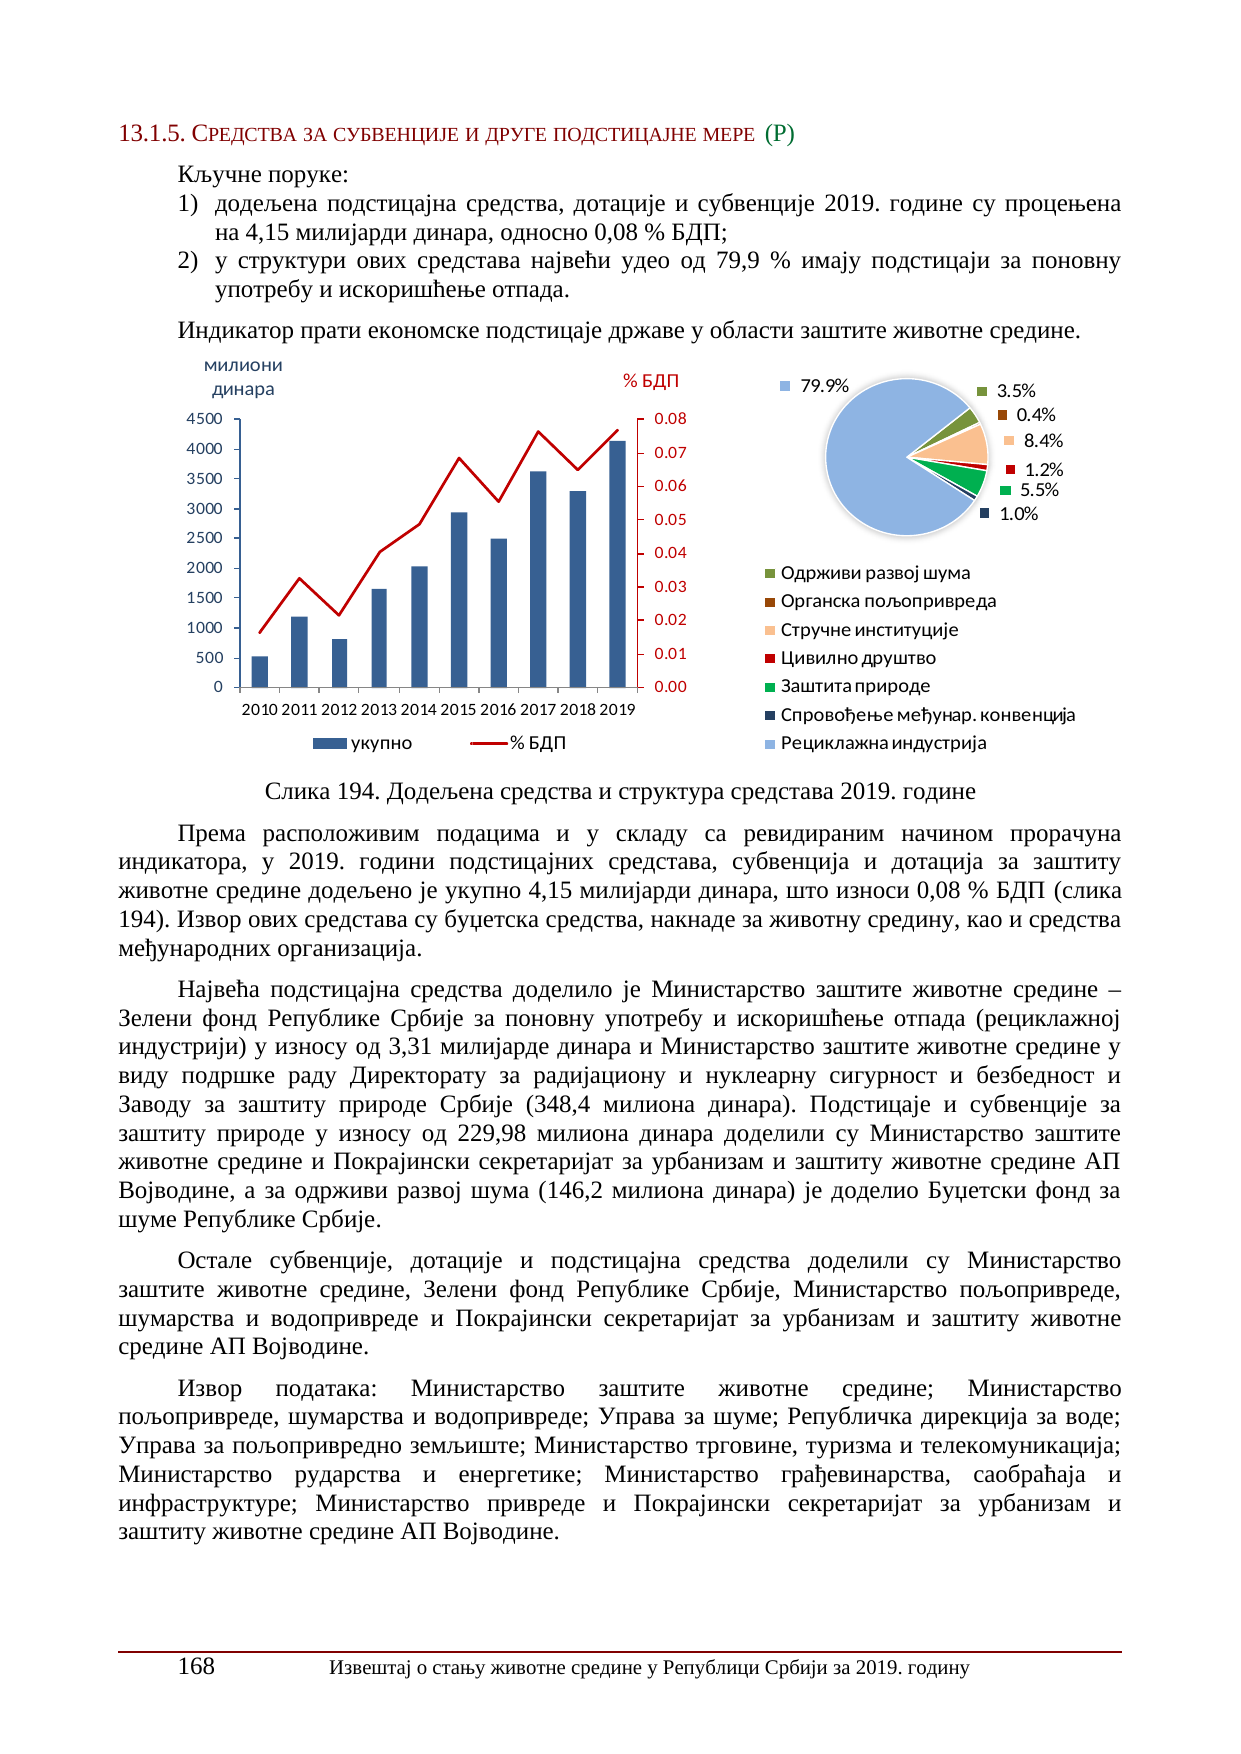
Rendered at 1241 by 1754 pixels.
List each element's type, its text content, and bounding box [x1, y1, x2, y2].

text Кључне поруке: [118, 159, 1122, 188]
text Индикатор прати економске подстицаје државе у области заштите животне средине. [118, 316, 1122, 344]
table_cell Слика 194. Додељена средства и структура средстава 2019. године [118, 776, 1122, 805]
text у структури ових средстава највећи удео од 79,9 % имају подстицаји за поновну употребу и искоришћење отпада. [177, 246, 1122, 303]
text Извор података: Министарство заштите животне средине; Министарство пољопривреде, шумарства и водопривреде; Управа за шуме; Републичка дирекција за воде; Управа за пољопривредно земљиште; Министарство трговине, туризма и телекомуникација; Министарство рударства и енергетике; Министарство грађевинарства, саобраћаја и инфраструктуре; Министарство привреде и Покрајински секретаријат за урбанизам и заштиту животне средине АП Војводине. [118, 1373, 1122, 1545]
text Према расположивим подацима и у складу са ревидираним начином прорачуна индикатора, у 2019. години подстицајних средстава, субвенција и дотација за заштиту животне средине додељено је укупно 4,15 милијарди динара, што износи 0,08 % БДП (слика 194). Извор ових средстава су буџетска средства, накнаде за животну средину, као и средства међународних организација. [118, 818, 1122, 961]
text Остале субвенције, дотације и подстицајна средства доделили су Министарство заштите животне средине, Зелени фонд Републике Србије, Министарство пољопривреде, шумарства и водопривреде и Покрајински секретаријат за урбанизам и заштиту животне средине АП Војводине. [118, 1245, 1122, 1360]
subtitle 13.1.5. Средства за субвенције и друге подстицајне мере (Р) [118, 118, 1122, 147]
text Највећа подстицајна средства доделило је Министарство заштите животне средине – Зелени фонд Републике Србије за поновну употребу и искоришћење отпада (рециклажној индустрији) у износу од 3,31 милијарде динара и Министарство заштите животне средине у виду подршке раду Директорату за радијациону и нуклеарну сигурност и безбедност и Заводу за заштиту природе Србије (348,4 милиона динара). Подстицаје и субвенције за заштиту природе у износу од 229,98 милиона динара доделили су Министарство заштите животне средине и Покрајински секретаријат за урбанизам и заштиту животне средине АП Војводине, а за одрживи развој шума (146,2 милиона динара) је доделио Буџетски фонд за шуме Републике Србије. [118, 974, 1122, 1233]
list додељена подстицајна средства, дотације и субвенције 2019. године су процењена на 4,15 милијарди динара, односно 0,08 % БДП; [177, 188, 1122, 246]
table_header [118, 344, 1122, 776]
